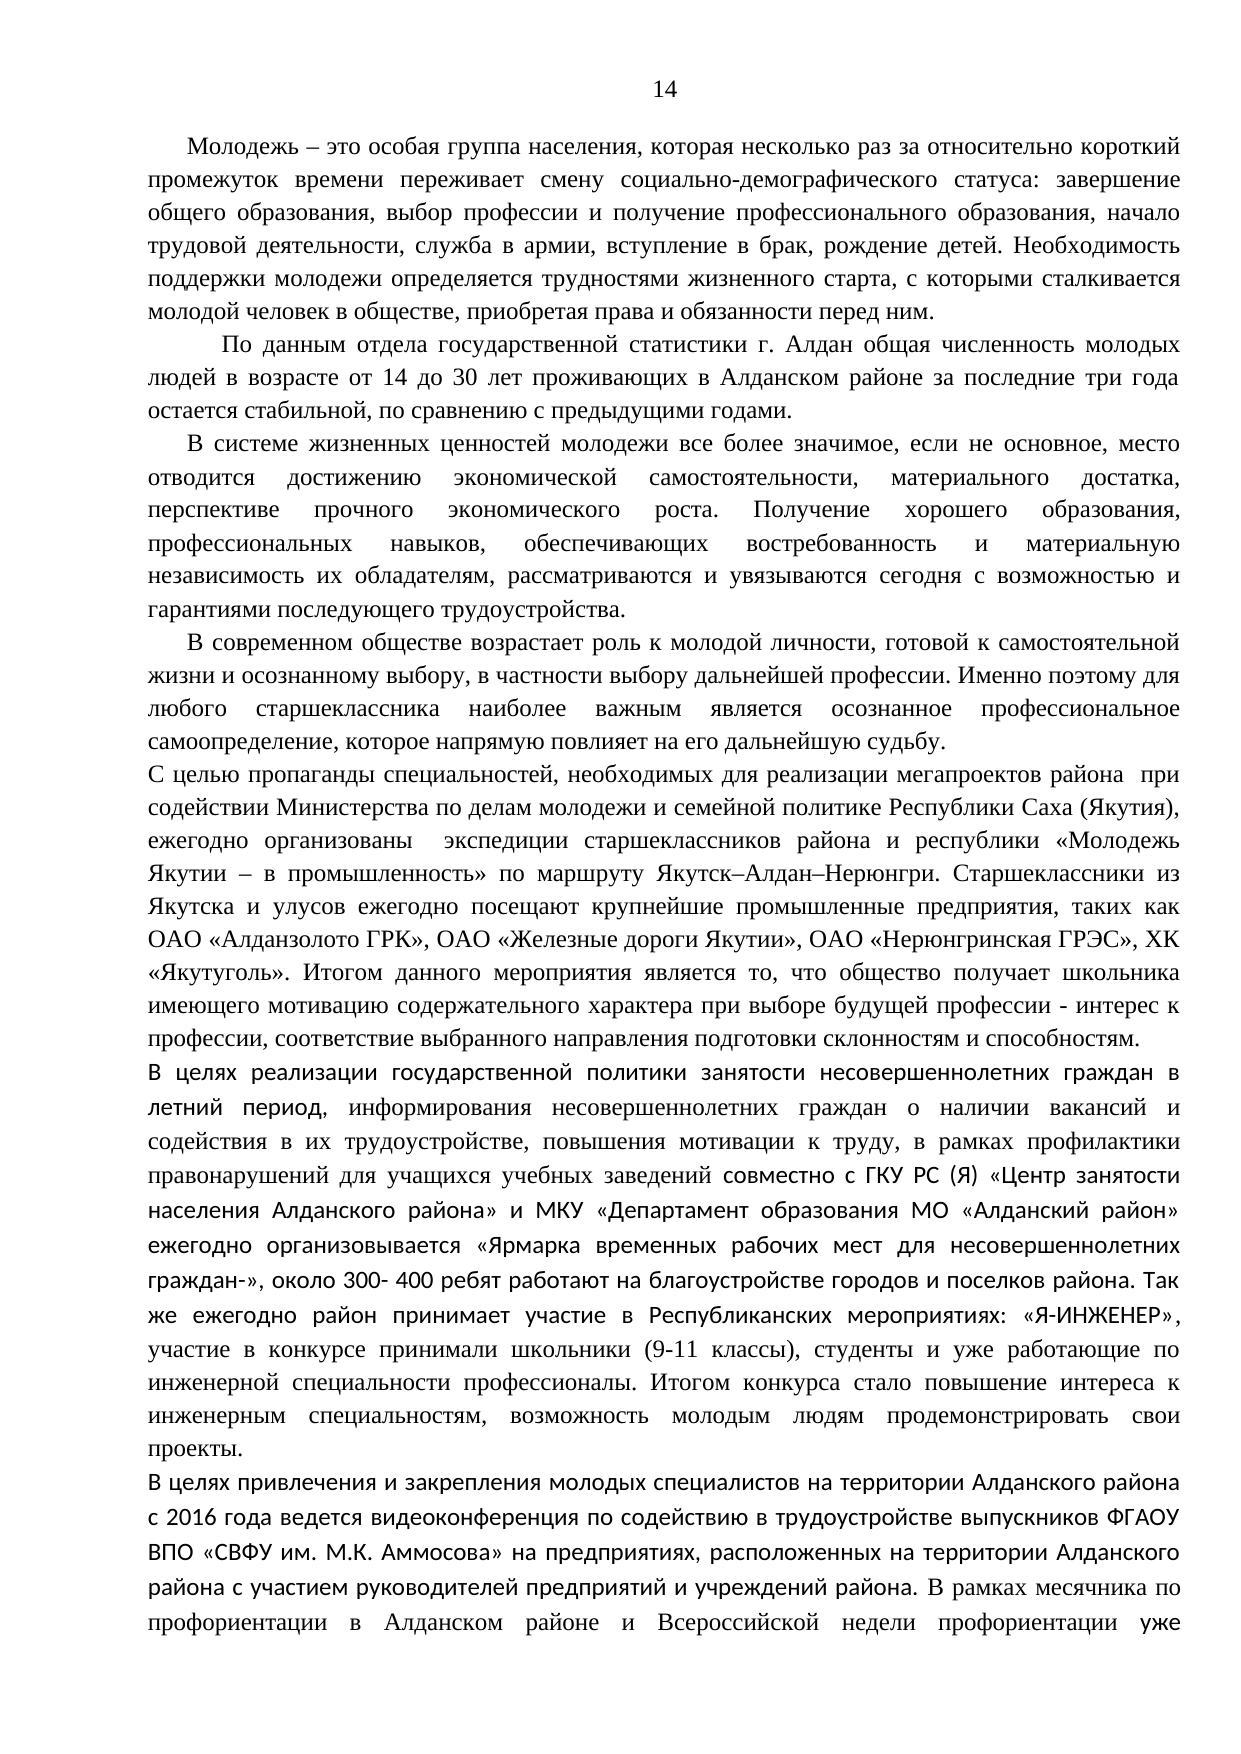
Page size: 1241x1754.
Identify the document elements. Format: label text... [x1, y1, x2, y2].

text В современном обществе возрастает роль к молодой личности, готовой к самостоятельной жизни и осознанному выбору, в частности выбору дальнейшей профессии. Именно поэтому для любого старшеклассника наиболее важным является осознанное профессиональное самоопределение, которое напрямую повлияет на его дальнейшую судьбу. [148, 627, 1181, 754]
text В системе жизненных ценностей молодежи все более значимое, если не основное, место отводится достижению экономической самостоятельности, материального достатка, перспективе прочного экономического роста. Получение хорошего образования, профессиональных навыков, обеспечивающих востребованность и материальную независимость их обладателям, рассматриваются и увязываются сегодня с возможностью и гарантиями последующего трудоустройства. [148, 428, 1181, 622]
text С целью пропаганды специальностей, необходимых для реализации мегапроектов района при содействии Министерства по делам молодежи и семейной политике Республики Саха (Якутия), ежегодно организованы экспедиции старшеклассников района и республики «Молодежь Якутии – в промышленность» по маршруту Якутск–Алдан–Нерюнгри. Старшеклассники из Якутска и улусов ежегодно посещают крупнейшие промышленные предприятия, таких как ОАО «Алданзолото ГРК», ОАО «Железные дороги Якутии», ОАО «Нерюнгринская ГРЭС», ХК «Якутуголь». Итогом данного мероприятия является то, что общество получает школьника имеющего мотивацию содержательного характера при выборе будущей профессии - интерес к профессии, соответствие выбранного направления подготовки склонностям и способностям. [148, 759, 1181, 1052]
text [148, 1466, 1181, 1636]
text По данным отдела государственной статистики г. Алдан общая численность молодых людей в возрасте от 14 до 30 лет проживающих в Алданском районе за последние три года остается стабильной, по сравнению с предыдущими годами. [148, 329, 1181, 424]
text В целях реализации государственной политики занятости несовершеннолетних граждан в летний период, информирования несовершеннолетних граждан о наличии вакансий и содействия в их трудоустройстве, повышения мотивации к труду, в рамках профилактики правонарушений для учащихся учебных заведений совместно с ГКУ РС (Я) «Центр занятости населения Алданского района» и МКУ «Департамент образования МО «Алданский район» ежегодно организовывается «Ярмарка временных рабочих мест для несовершеннолетних граждан-», около 300- 400 ребят работают на благоустройстве городов и поселков района. Так же ежегодно район принимает участие в Республиканских мероприятиях: «Я-ИНЖЕНЕР», участие в конкурсе принимали школьники (9-11 классы), студенты и уже работающие по инженерной специальности профессионалы. Итогом конкурса стало повышение интереса к инженерным специальностям, возможность молодым людям продемонстрировать свои проекты. [148, 1056, 1181, 1462]
text Молодежь – это особая группа населения, которая несколько раз за относительно короткий промежуток времени переживает смену социально-демографического статуса: завершение общего образования, выбор профессии и получение профессионального образования, начало трудовой деятельности, служба в армии, вступление в брак, рождение детей. Необходимость поддержки молодежи определяется трудностями жизненного старта, с которыми сталкивается молодой человек в обществе, приобретая права и обязанности перед ним. [148, 131, 1181, 325]
